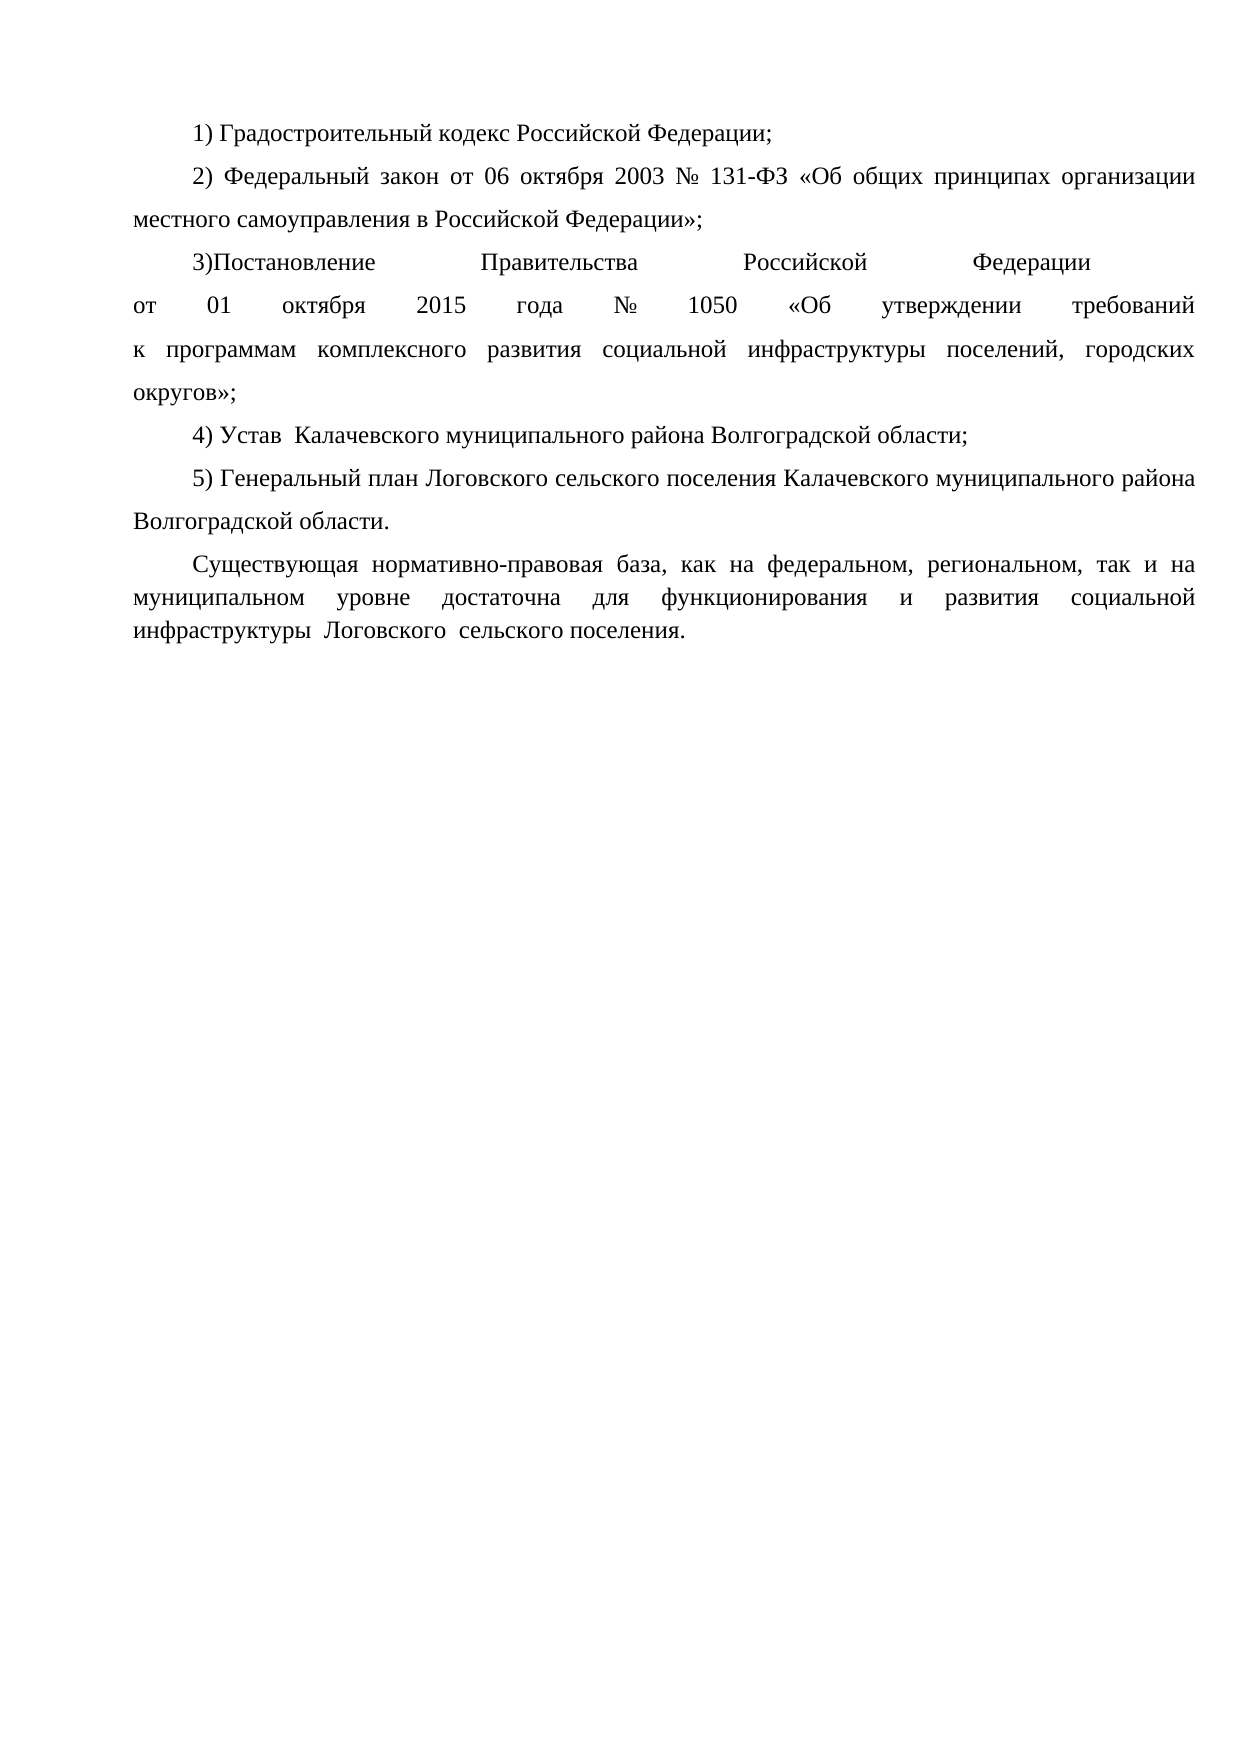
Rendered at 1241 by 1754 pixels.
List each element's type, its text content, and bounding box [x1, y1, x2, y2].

text Существующая нормативно-правовая база, как на федеральном, региональном, так и на муниципальном уровне достаточна для функционирования и развития социальной инфраструктуры Логовского сельского поселения. [133, 549, 1196, 644]
text 5) Генеральный план Логовского сельского поселения Калачевского муниципального района Волгоградской области. [133, 463, 1196, 535]
text 2) Федеральный закон от 06 октября 2003 № 131-ФЗ «Об общих принципах организации местного самоуправления в Российской Федерации»; [133, 161, 1196, 233]
text 1) Градостроительный кодекс Российской Федерации; [133, 118, 1196, 147]
text 3)Постановление Правительства Российской Федерации от 01 октября 2015 года № 1050 «Об утверждении требований к программам комплексного развития социальной инфраструктуры поселений, городских округов»; [133, 247, 1196, 406]
text 4) Устав Калачевского муниципального района Волгоградской области; [133, 420, 1196, 449]
